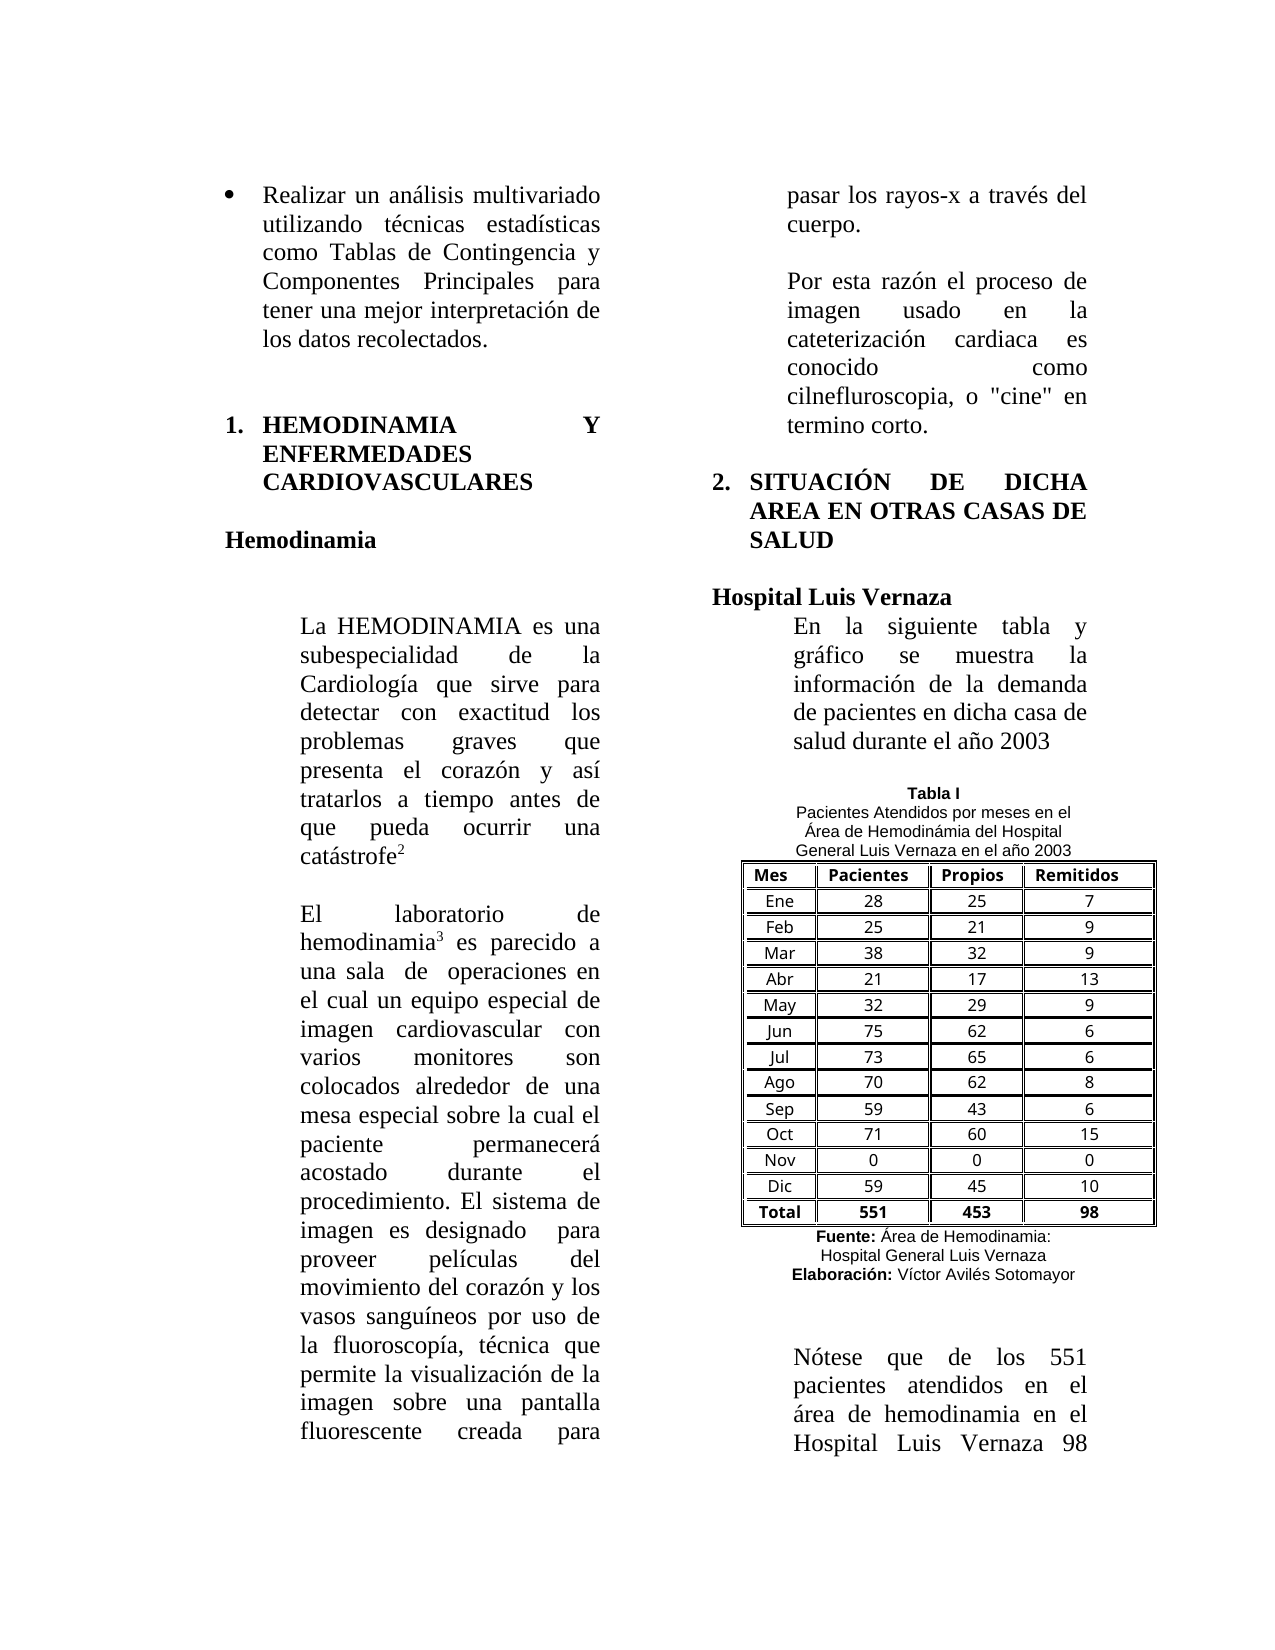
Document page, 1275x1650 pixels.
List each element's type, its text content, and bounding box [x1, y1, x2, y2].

table_cell 8 [1025, 1068, 1155, 1094]
subtitle Tabla I [787, 784, 1080, 803]
table_cell 21 [932, 916, 1022, 938]
table_cell 43 [932, 1097, 1022, 1120]
table_cell 7 [1025, 886, 1154, 912]
table_cell Oct [743, 1120, 817, 1146]
subtitle Fuente: Área de Hemodinamia: Hospital General Luis Vernaza [787, 1227, 1080, 1265]
table_cell 59 [818, 1097, 928, 1120]
table_cell 38 [818, 942, 928, 964]
text El laboratorio de hemodinamia3 es parecido a una sala de operaciones en el cual un equipo especial de imagen cardiovascular con varios monitores son colocados alrededor de una mesa especial sobre la cual el paciente permanecerá acostado durante el procedimiento. El sistema de imagen es designado para proveer películas del movimiento del corazón y los vasos sanguíneos por uso de la fluoroscopía, técnica que permite la visualización de la imagen sobre una pantalla fluorescente creada para pasar los rayos-x a través del cuerpo. [300, 899, 601, 1445]
table_cell 453 [930, 1201, 1024, 1223]
table_cell 62 [932, 1019, 1022, 1042]
list Realizar un análisis multivariado utilizando técnicas estadísticas como Tablas de Contingencia y Componentes Principales para tener una mejor interpretación de los datos recolectados. [225, 180, 601, 352]
text Por esta razón el proceso de imagen usado en la cateterización cardiaca es conocido como cilnefluroscopia, o "cine" en termino corto. [787, 266, 1087, 439]
table_cell 13 [1025, 964, 1154, 990]
table_cell 21 [818, 968, 928, 990]
table_cell 9 [1025, 912, 1154, 938]
table_header Remitidos [1024, 864, 1153, 886]
table_cell 65 [932, 1045, 1022, 1068]
table_cell Ago [743, 1068, 815, 1094]
table_cell Jul [744, 1042, 815, 1068]
subtitle Elaboración: Víctor Avilés Sotomayor [787, 1265, 1080, 1284]
table_cell 25 [932, 890, 1022, 912]
table_cell 10 [1024, 1172, 1155, 1198]
text En la siguiente tabla y gráfico se muestra la información de la demanda de pacientes en dicha casa de salud durante el año 2003 [793, 611, 1087, 755]
table_cell 62 [932, 1071, 1022, 1094]
table_cell 0 [1024, 1146, 1155, 1172]
table_cell 6 [1025, 1094, 1153, 1120]
table_cell 45 [932, 1175, 1022, 1198]
list Hemodinamia [187, 525, 601, 554]
table_header Mes [744, 864, 817, 886]
table_cell 75 [818, 1019, 928, 1042]
list Hospital Luis Vernaza [674, 582, 1087, 611]
list SITUACIÓN DE DICHA AREA EN OTRAS CASAS DE SALUD [712, 467, 1087, 554]
table_cell 29 [932, 994, 1022, 1016]
table_cell 0 [932, 1149, 1022, 1172]
table_cell 9 [1025, 990, 1154, 1016]
table_cell Sep [744, 1094, 815, 1120]
table_header Propios [930, 864, 1024, 886]
table_cell Mar [744, 938, 815, 964]
table_cell Total [743, 1198, 817, 1223]
table_cell 28 [818, 890, 928, 912]
table_cell Nov [743, 1146, 817, 1172]
text La HEMODINAMIA es una subespecialidad de la Cardiología que sirve para detectar con exactitud los problemas graves que presenta el corazón y así tratarlos a tiempo antes de que pueda ocurrir una catástrofe2 [300, 611, 601, 870]
list HEMODINAMIA Y ENFERMEDADES CARDIOVASCULARES [225, 410, 601, 496]
table_cell 60 [932, 1123, 1022, 1146]
table_cell 98 [1024, 1198, 1155, 1223]
table_cell 71 [818, 1123, 928, 1146]
table_cell Jun [744, 1016, 815, 1042]
table_cell Ene [744, 886, 815, 912]
table_cell 6 [1025, 1016, 1153, 1042]
table_cell 15 [1024, 1120, 1155, 1146]
table_cell 6 [1025, 1042, 1153, 1068]
table_cell Abr [744, 964, 815, 990]
table_cell Dic [743, 1172, 817, 1198]
subtitle Pacientes Atendidos por meses en el Área de Hemodinámia del Hospital General Luis Vernaza en el año 2003 [787, 803, 1080, 860]
table_cell 59 [818, 1175, 928, 1198]
table_cell May [744, 990, 815, 1016]
table_cell 551 [817, 1198, 930, 1223]
table_cell 17 [932, 968, 1022, 990]
table_cell 0 [818, 1149, 928, 1172]
table_cell 25 [818, 916, 928, 938]
table_header Pacientes [817, 862, 930, 886]
table_cell 9 [1025, 938, 1154, 964]
table_cell 73 [818, 1045, 928, 1068]
table_cell Feb [744, 912, 815, 938]
table_cell 70 [818, 1071, 928, 1094]
table_cell 32 [818, 994, 928, 1016]
table_cell 32 [932, 942, 1022, 964]
